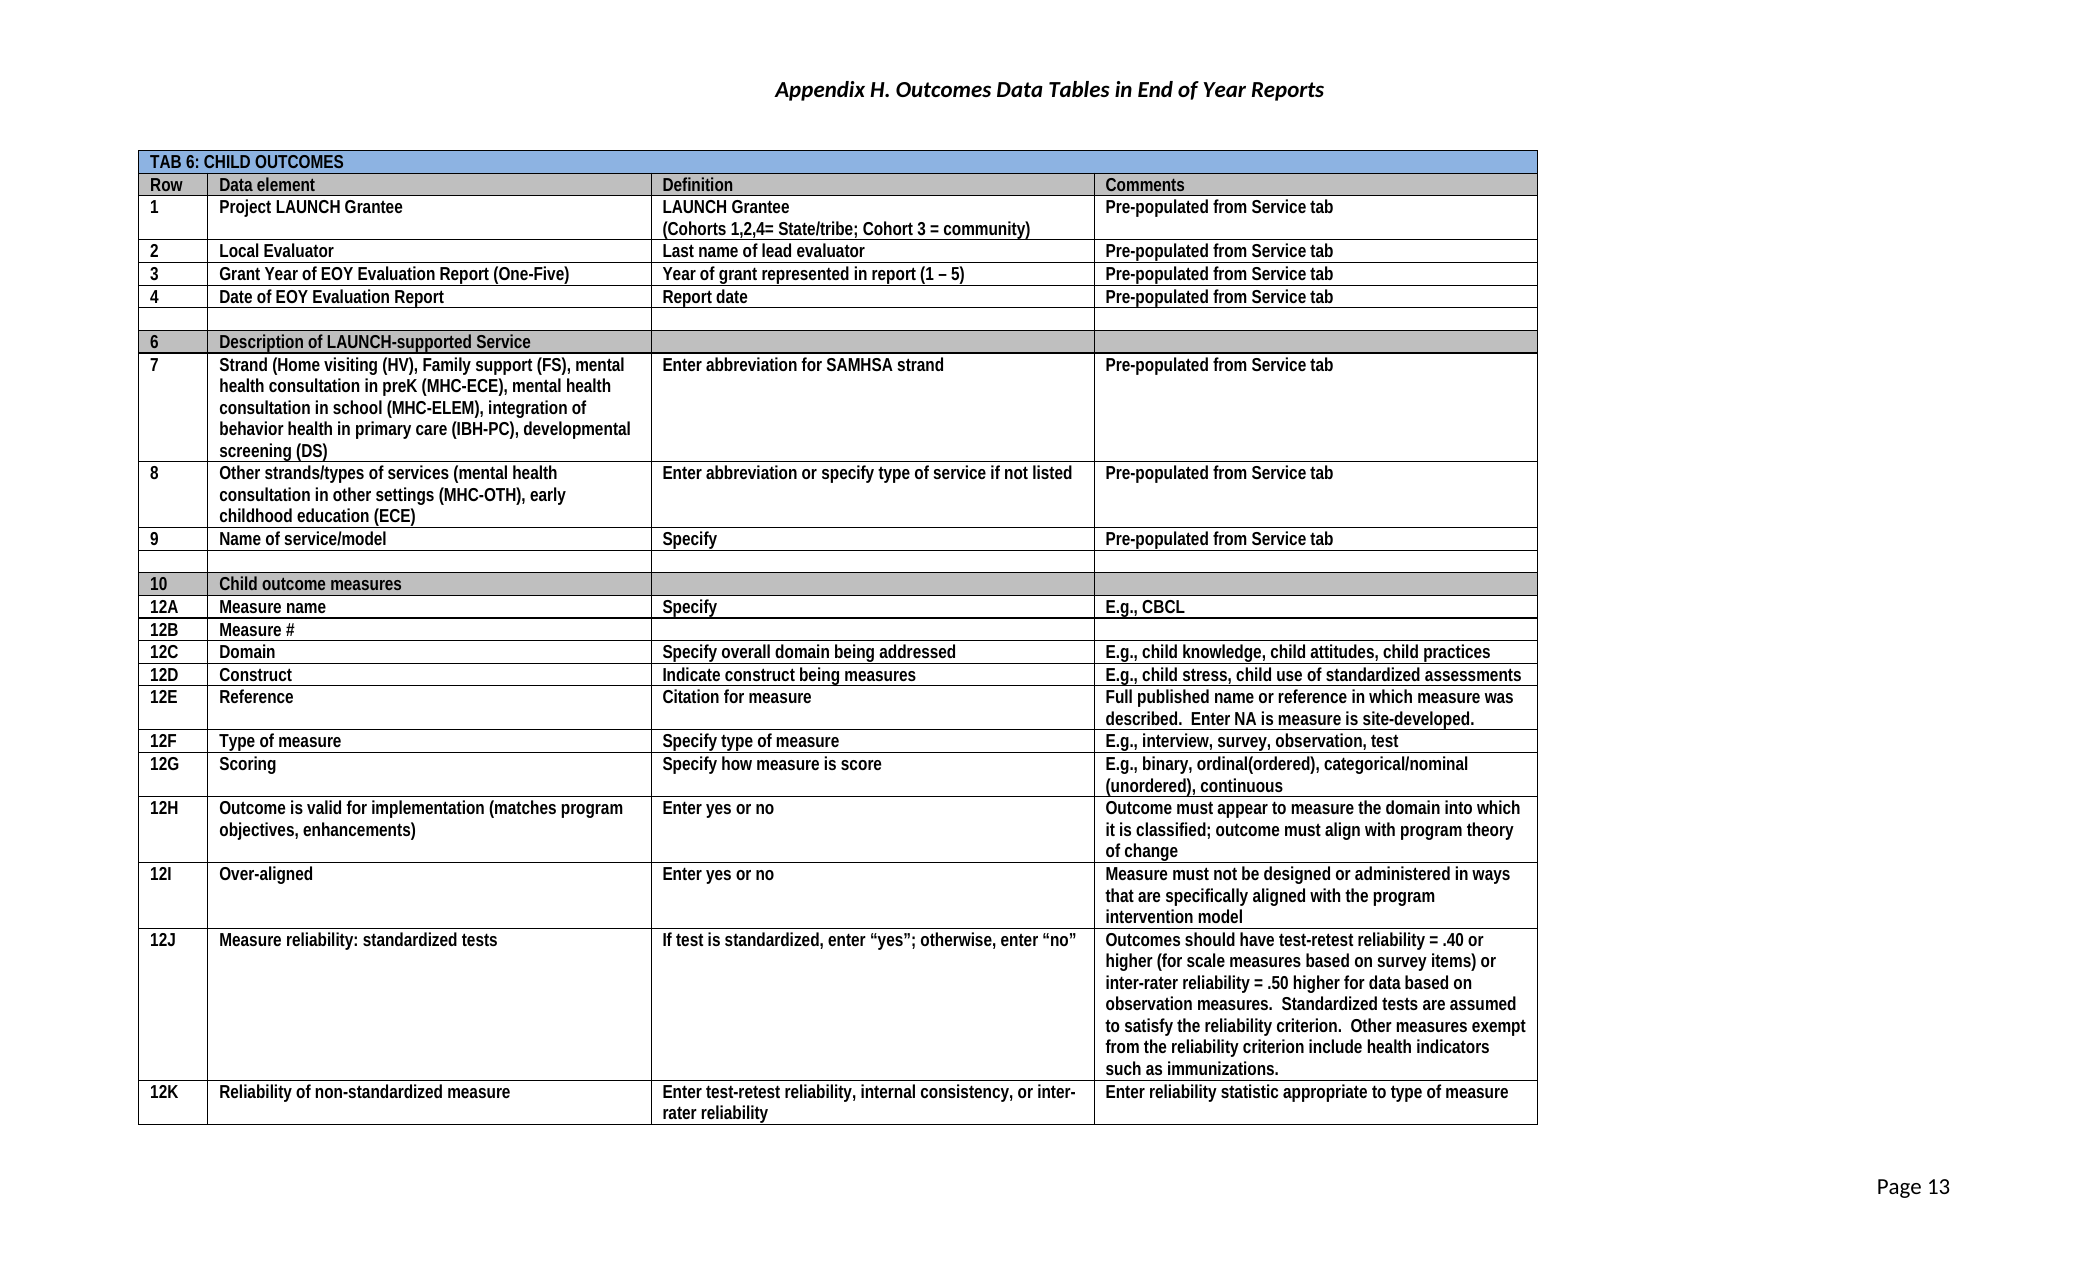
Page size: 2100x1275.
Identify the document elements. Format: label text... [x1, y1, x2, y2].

table_cell 7 [139, 354, 207, 461]
table_cell 12K [139, 1081, 207, 1124]
table_cell 12H [139, 797, 207, 862]
table_cell 12G [139, 753, 207, 796]
table_cell [652, 331, 1094, 352]
table_cell Measure must not be designed or administered in ways that are specifically aligned with the program intervention model [1095, 863, 1537, 928]
table_cell E.g., interview, survey, observation, test [1095, 730, 1537, 752]
table_cell 12F [139, 730, 207, 752]
table_cell Pre-populated from Service tab [1095, 286, 1537, 307]
table_cell 12A [139, 596, 207, 617]
table_cell Pre-populated from Service tab [1095, 462, 1537, 527]
table_cell Specify [652, 596, 1094, 617]
table_cell [139, 551, 207, 572]
table_cell Domain [208, 641, 651, 663]
table_cell 1 [139, 196, 207, 239]
table_cell Enter abbreviation for SAMHSA strand [652, 354, 1094, 461]
table_cell Citation for measure [652, 686, 1094, 729]
table_cell [208, 308, 651, 330]
table_cell Child outcome measures [208, 573, 651, 595]
table_cell Row [139, 174, 207, 195]
table_cell 12C [139, 641, 207, 663]
table_cell Specify how measure is score [652, 753, 1094, 796]
table_cell Name of service/model [208, 528, 651, 549]
table_cell Pre-populated from Service tab [1095, 354, 1537, 461]
table_cell Date of EOY Evaluation Report [208, 286, 651, 307]
table_cell Comments [1095, 174, 1537, 195]
table_cell Reliability of non-standardized measure [208, 1081, 651, 1124]
table_cell Specify [652, 528, 1094, 549]
table_cell [139, 308, 207, 330]
table_cell [1095, 308, 1537, 330]
table_cell Enter reliability statistic appropriate to type of measure [1095, 1081, 1537, 1124]
table_cell [208, 551, 651, 572]
table_cell Description of LAUNCH-supported Service [208, 331, 651, 352]
table_cell Type of measure [208, 730, 651, 752]
table_cell Pre-populated from Service tab [1095, 240, 1537, 262]
table_cell Outcome is valid for implementation (matches program objectives, enhancements) [208, 797, 651, 862]
table_cell E.g., child knowledge, child attitudes, child practices [1095, 641, 1537, 663]
table_cell [652, 619, 1094, 640]
table_cell 12D [139, 664, 207, 685]
table_cell Pre-populated from Service tab [1095, 528, 1537, 549]
table_cell Definition [652, 174, 1094, 195]
table_header TAB 6: CHILD OUTCOMES [139, 151, 1537, 173]
table_cell Specify overall domain being addressed [652, 641, 1094, 663]
table_cell [1095, 551, 1537, 572]
table_cell 12E [139, 686, 207, 729]
table_cell [652, 551, 1094, 572]
table_cell Project LAUNCH Grantee [208, 196, 651, 239]
table_cell If test is standardized, enter “yes”; otherwise, enter “no” [652, 929, 1094, 1079]
table_cell 12J [139, 929, 207, 1079]
table_cell [652, 573, 1094, 595]
table_cell Local Evaluator [208, 240, 651, 262]
table_cell E.g., binary, ordinal(ordered), categorical/nominal (unordered), continuous [1095, 753, 1537, 796]
table_cell Last name of lead evaluator [652, 240, 1094, 262]
table_cell E.g., child stress, child use of standardized assessments [1095, 664, 1537, 685]
table_cell 9 [139, 528, 207, 549]
table_cell 8 [139, 462, 207, 527]
table_cell Enter abbreviation or specify type of service if not listed [652, 462, 1094, 527]
table_cell Indicate construct being measures [652, 664, 1094, 685]
table_cell Year of grant represented in report (1 – 5) [652, 263, 1094, 284]
table_cell Specify type of measure [652, 730, 1094, 752]
table_cell Data element [208, 174, 651, 195]
table_cell Pre-populated from Service tab [1095, 263, 1537, 284]
table_cell 12I [139, 863, 207, 928]
table_cell Outcome must appear to measure the domain into which it is classified; outcome must align with program theory of change [1095, 797, 1537, 862]
table_cell [1095, 331, 1537, 352]
table_cell Over-aligned [208, 863, 651, 928]
table_cell 3 [139, 263, 207, 284]
table_cell LAUNCH Grantee (Cohorts 1,2,4= State/tribe; Cohort 3 = community) [652, 196, 1094, 239]
table_cell Construct [208, 664, 651, 685]
table_cell E.g., CBCL [1095, 596, 1537, 617]
table_cell 6 [139, 331, 207, 352]
table_cell Scoring [208, 753, 651, 796]
table_cell [1095, 619, 1537, 640]
table_cell Full published name or reference in which measure was described. Enter NA is measure is site-developed. [1095, 686, 1537, 729]
table_cell Measure name [208, 596, 651, 617]
table_cell 4 [139, 286, 207, 307]
table_cell Enter test-retest reliability, internal consistency, or inter-rater reliability [652, 1081, 1094, 1124]
table_cell Reference [208, 686, 651, 729]
table_cell Measure # [208, 619, 651, 640]
table_cell Measure reliability: standardized tests [208, 929, 651, 1079]
table_cell Enter yes or no [652, 863, 1094, 928]
table_cell Report date [652, 286, 1094, 307]
table_cell 2 [139, 240, 207, 262]
table_cell Enter yes or no [652, 797, 1094, 862]
table_cell Other strands/types of services (mental health consultation in other settings (MHC-OTH), early childhood education (ECE) [208, 462, 651, 527]
table_cell 12B [139, 619, 207, 640]
table_cell [652, 308, 1094, 330]
table_cell [1095, 573, 1537, 595]
table_cell Strand (Home visiting (HV), Family support (FS), mental health consultation in preK (MHC-ECE), mental health consultation in school (MHC-ELEM), integration of behavior health in primary care (IBH-PC), developmental screening (DS) [208, 354, 651, 461]
table_cell 10 [139, 573, 207, 595]
table_cell Grant Year of EOY Evaluation Report (One-Five) [208, 263, 651, 284]
table_cell Pre-populated from Service tab [1095, 196, 1537, 239]
table_cell Outcomes should have test-retest reliability = .40 or higher (for scale measures based on survey items) or inter-rater reliability = .50 higher for data based on observation measures. Standardized tests are assumed to satisfy the reliability criterion. Other measures exempt from the reliability criterion include health indicators such as immunizations. [1095, 929, 1537, 1079]
